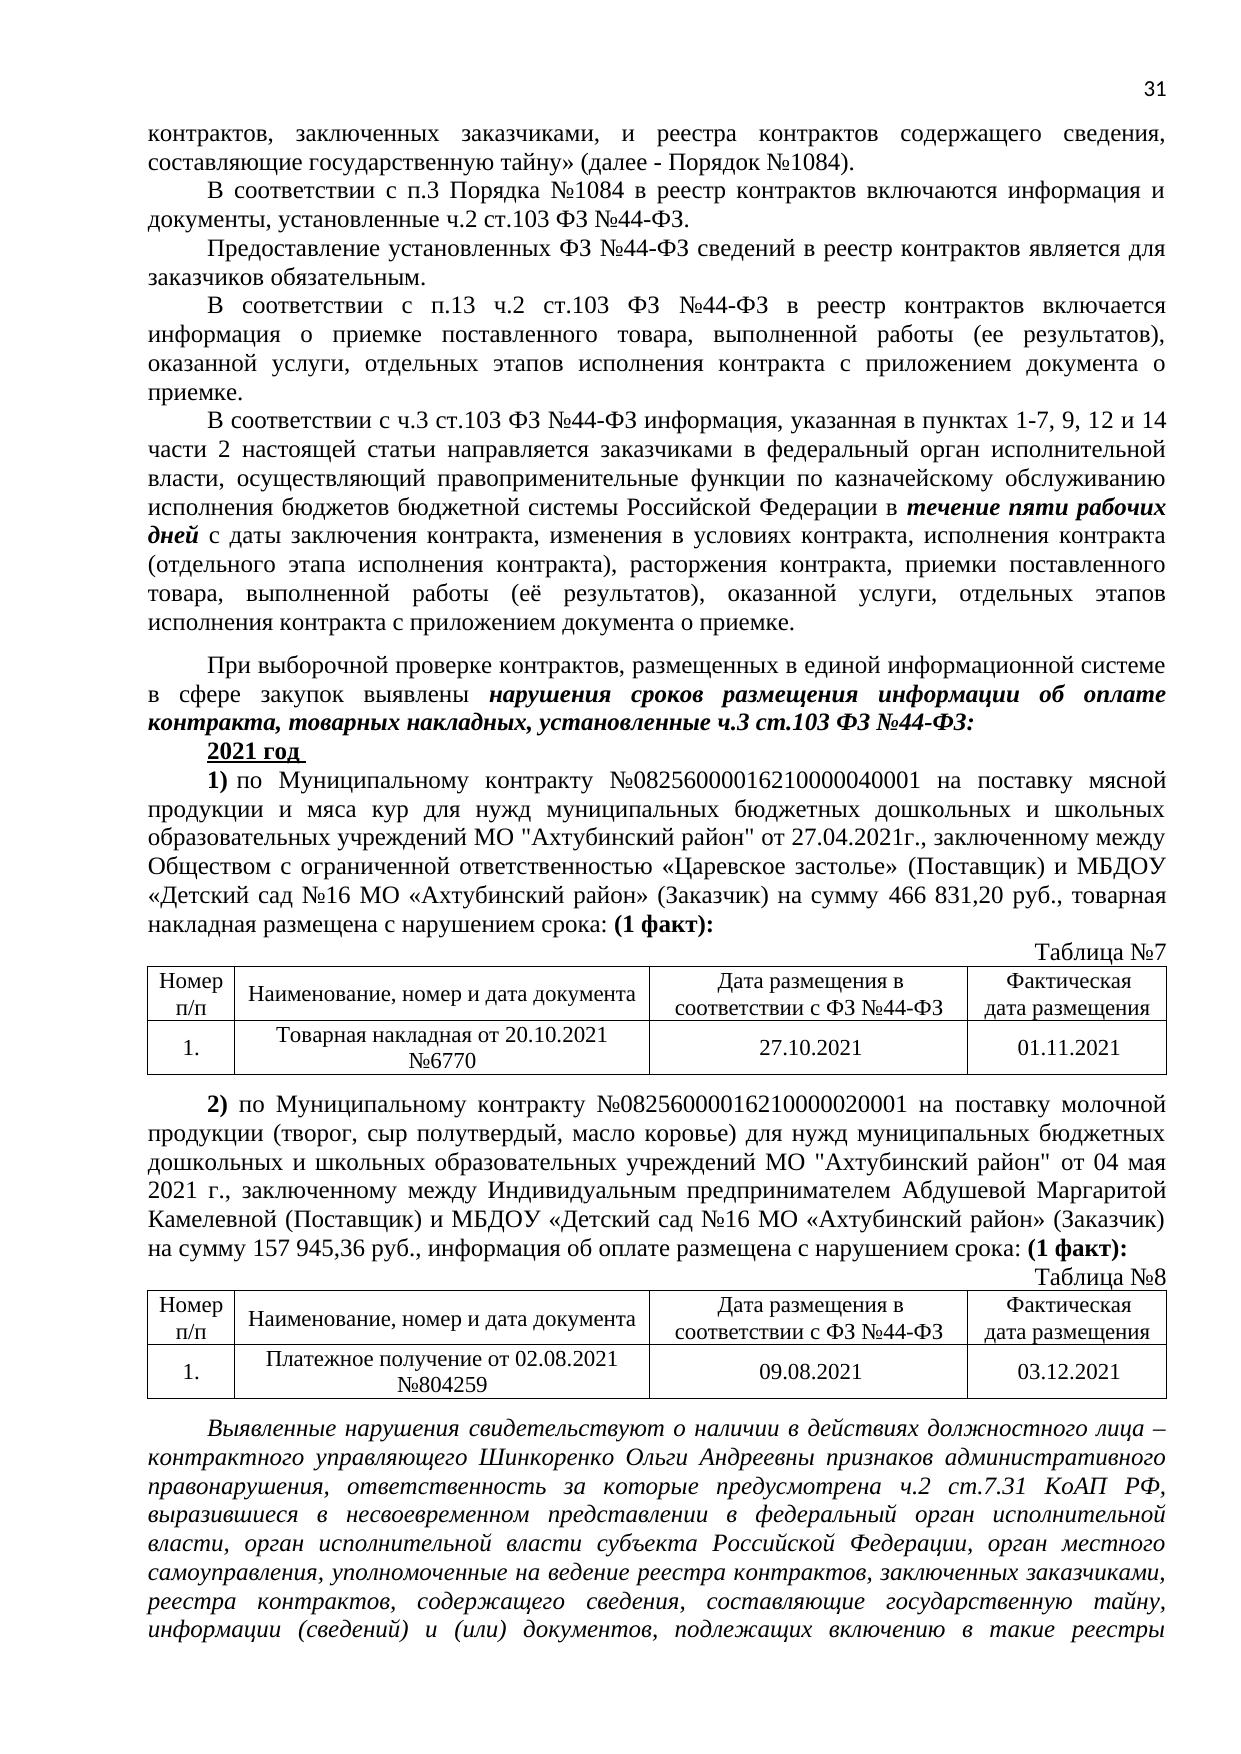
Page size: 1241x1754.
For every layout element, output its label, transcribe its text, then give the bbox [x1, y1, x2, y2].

table_header Фактическая дата размещения [968, 1291, 1166, 1344]
text Таблица №7 [148, 937, 1166, 966]
text При выборочной проверке контрактов, размещенных в единой информационной системе в сфере закупок выявлены нарушения сроков размещения информации об оплате контракта, товарных накладных, установленные ч.3 ст.103 ФЗ №44-ФЗ: [148, 650, 1166, 736]
table_header Номер п/п [148, 967, 234, 1020]
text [148, 118, 1166, 176]
text 2) по Муниципальному контракту №08256000016210000020001 на поставку молочной продукции (творог, сыр полутвердый, масло коровье) для нужд муниципальных бюджетных дошкольных и школьных образовательных учреждений МО "Ахтубинский район" от 04 мая 2021 г., заключенному между Индивидуальным предпринимателем Абдушевой Маргаритой Камелевной (Поставщик) и МБДОУ «Детский сад №16 МО «Ахтубинский район» (Заказчик) на сумму 157 945,36 руб., информация об оплате размещена с нарушением срока: (1 факт): [148, 1089, 1166, 1262]
table_cell 03.12.2021 [968, 1345, 1166, 1398]
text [148, 1413, 1166, 1643]
text В соответствии с п.13 ч.2 ст.103 ФЗ №44-ФЗ в реестр контрактов включается информация о приемке поставленного товара, выполненной работы (ее результатов), оказанной услуги, отдельных этапов исполнения контракта с приложением документа о приемке. [148, 291, 1166, 406]
table_cell 27.10.2021 [650, 1021, 967, 1074]
table_header Фактическая дата размещения [968, 967, 1166, 1020]
table_cell 1. [148, 1345, 234, 1398]
table_cell Платежное получение от 02.08.2021 №804259 [235, 1345, 649, 1398]
table_cell 09.08.2021 [650, 1345, 967, 1398]
text Предоставление установленных ФЗ №44-ФЗ сведений в реестр контрактов является для заказчиков обязательным. [148, 233, 1166, 291]
table_cell 01.11.2021 [968, 1021, 1166, 1074]
table_cell 1. [148, 1021, 234, 1074]
text В соответствии с п.3 Порядка №1084 в реестр контрактов включаются информация и документы, установленные ч.2 ст.103 ФЗ №44-ФЗ. [148, 176, 1166, 233]
text 2021 год [148, 736, 1166, 765]
table_header Номер п/п [148, 1291, 234, 1344]
table_header Дата размещения в соответствии с ФЗ №44-ФЗ [650, 967, 967, 1020]
table_header Наименование, номер и дата документа [235, 967, 649, 1020]
table_header Наименование, номер и дата документа [235, 1291, 649, 1344]
table_cell Товарная накладная от 20.10.2021 №6770 [235, 1021, 649, 1074]
list по Муниципальному контракту №08256000016210000040001 на поставку мясной продукции и мяса кур для нужд муниципальных бюджетных дошкольных и школьных образовательных учреждений МО "Ахтубинский район" от 27.04.2021г., заключенному между Обществом с ограниченной ответственностью «Царевское застолье» (Поставщик) и МБДОУ «Детский сад №16 МО «Ахтубинский район» (Заказчик) на сумму 466 831,20 руб., товарная накладная размещена с нарушением срока: (1 факт): [148, 765, 1166, 937]
text Таблица №8 [148, 1262, 1166, 1290]
text В соответствии с ч.3 ст.103 ФЗ №44-ФЗ информация, указанная в пунктах 1-7, 9, 12 и 14 части 2 настоящей статьи направляется заказчиками в федеральный орган исполнительной власти, осуществляющий правоприменительные функции по казначейскому обслуживанию исполнения бюджетов бюджетной системы Российской Федерации в течение пяти рабочих дней с даты заключения контракта, изменения в условиях контракта, исполнения контракта (отдельного этапа исполнения контракта), расторжения контракта, приемки поставленного товара, выполненной работы (её результатов), оказанной услуги, отдельных этапов исполнения контракта с приложением документа о приемке. [148, 406, 1166, 636]
table_header Дата размещения в соответствии с ФЗ №44-ФЗ [650, 1291, 967, 1344]
